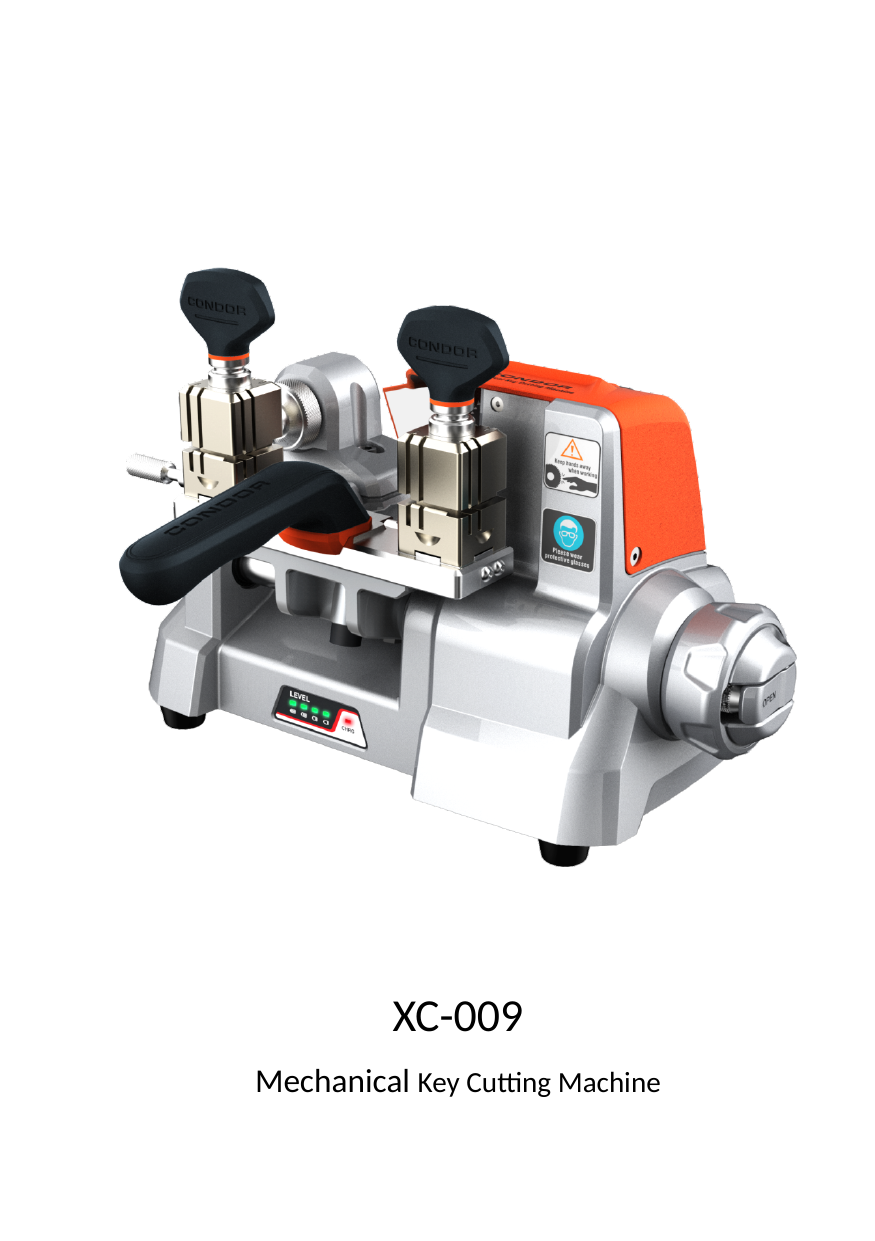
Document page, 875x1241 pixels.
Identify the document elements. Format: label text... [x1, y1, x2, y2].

picture [118, 267, 797, 867]
text XC-009 [118, 983, 797, 1048]
text Mechanical Key Cutting Machine [118, 1048, 797, 1113]
